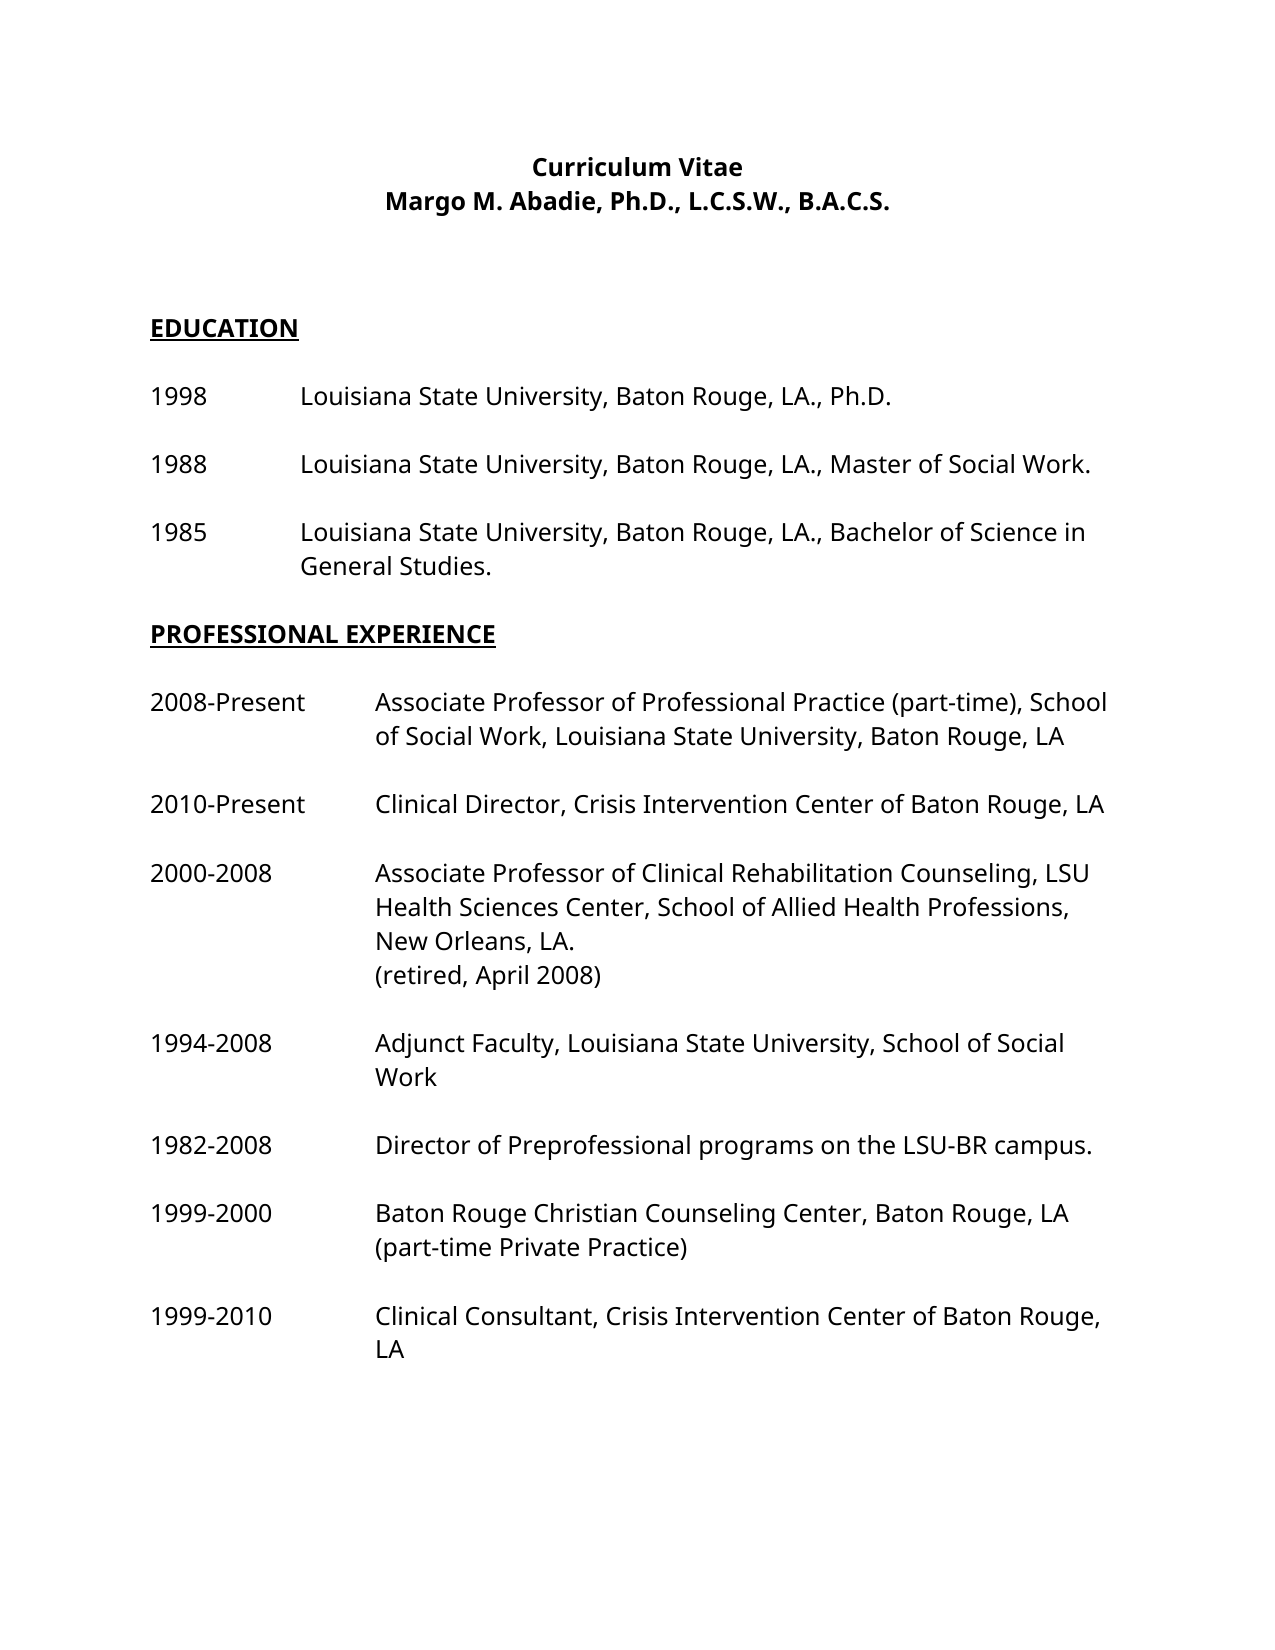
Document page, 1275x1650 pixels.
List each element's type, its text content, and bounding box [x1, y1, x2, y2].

text 1985 Louisiana State University, Baton Rouge, LA., Bachelor of Science in General Studies. [150, 515, 1125, 583]
text 1988 Louisiana State University, Baton Rouge, LA., Master of Social Work. [150, 447, 1125, 481]
text 2008-Present Associate Professor of Professional Practice (part-time), School of Social Work, Louisiana State University, Baton Rouge, LA [150, 685, 1125, 753]
text 1994-2008 Adjunct Faculty, Louisiana State University, School of Social Work [150, 1026, 1125, 1094]
text Margo M. Abadie, Ph.D., L.C.S.W., B.A.C.S. [150, 184, 1125, 218]
text 1999-2000 Baton Rouge Christian Counseling Center, Baton Rouge, LA (part-time Private Practice) [150, 1196, 1125, 1264]
text 2000-2008 Associate Professor of Clinical Rehabilitation Counseling, LSU Health Sciences Center, School of Allied Health Professions, New Orleans, LA. [150, 855, 1125, 957]
text 1999-2010 Clinical Consultant, Crisis Intervention Center of Baton Rouge, LA [150, 1298, 1125, 1366]
title Curriculum Vitae [150, 150, 1125, 184]
text 1998 Louisiana State University, Baton Rouge, LA., Ph.D. [150, 378, 1125, 412]
text 2010-Present Clinical Director, Crisis Intervention Center of Baton Rouge, LA [150, 787, 1125, 821]
text (retired, April 2008) [150, 957, 1125, 992]
text EDUCATION [150, 310, 1125, 344]
text 1982-2008 Director of Preprofessional programs on the LSU-BR campus. [150, 1128, 1125, 1162]
text PROFESSIONAL EXPERIENCE [150, 617, 1125, 651]
